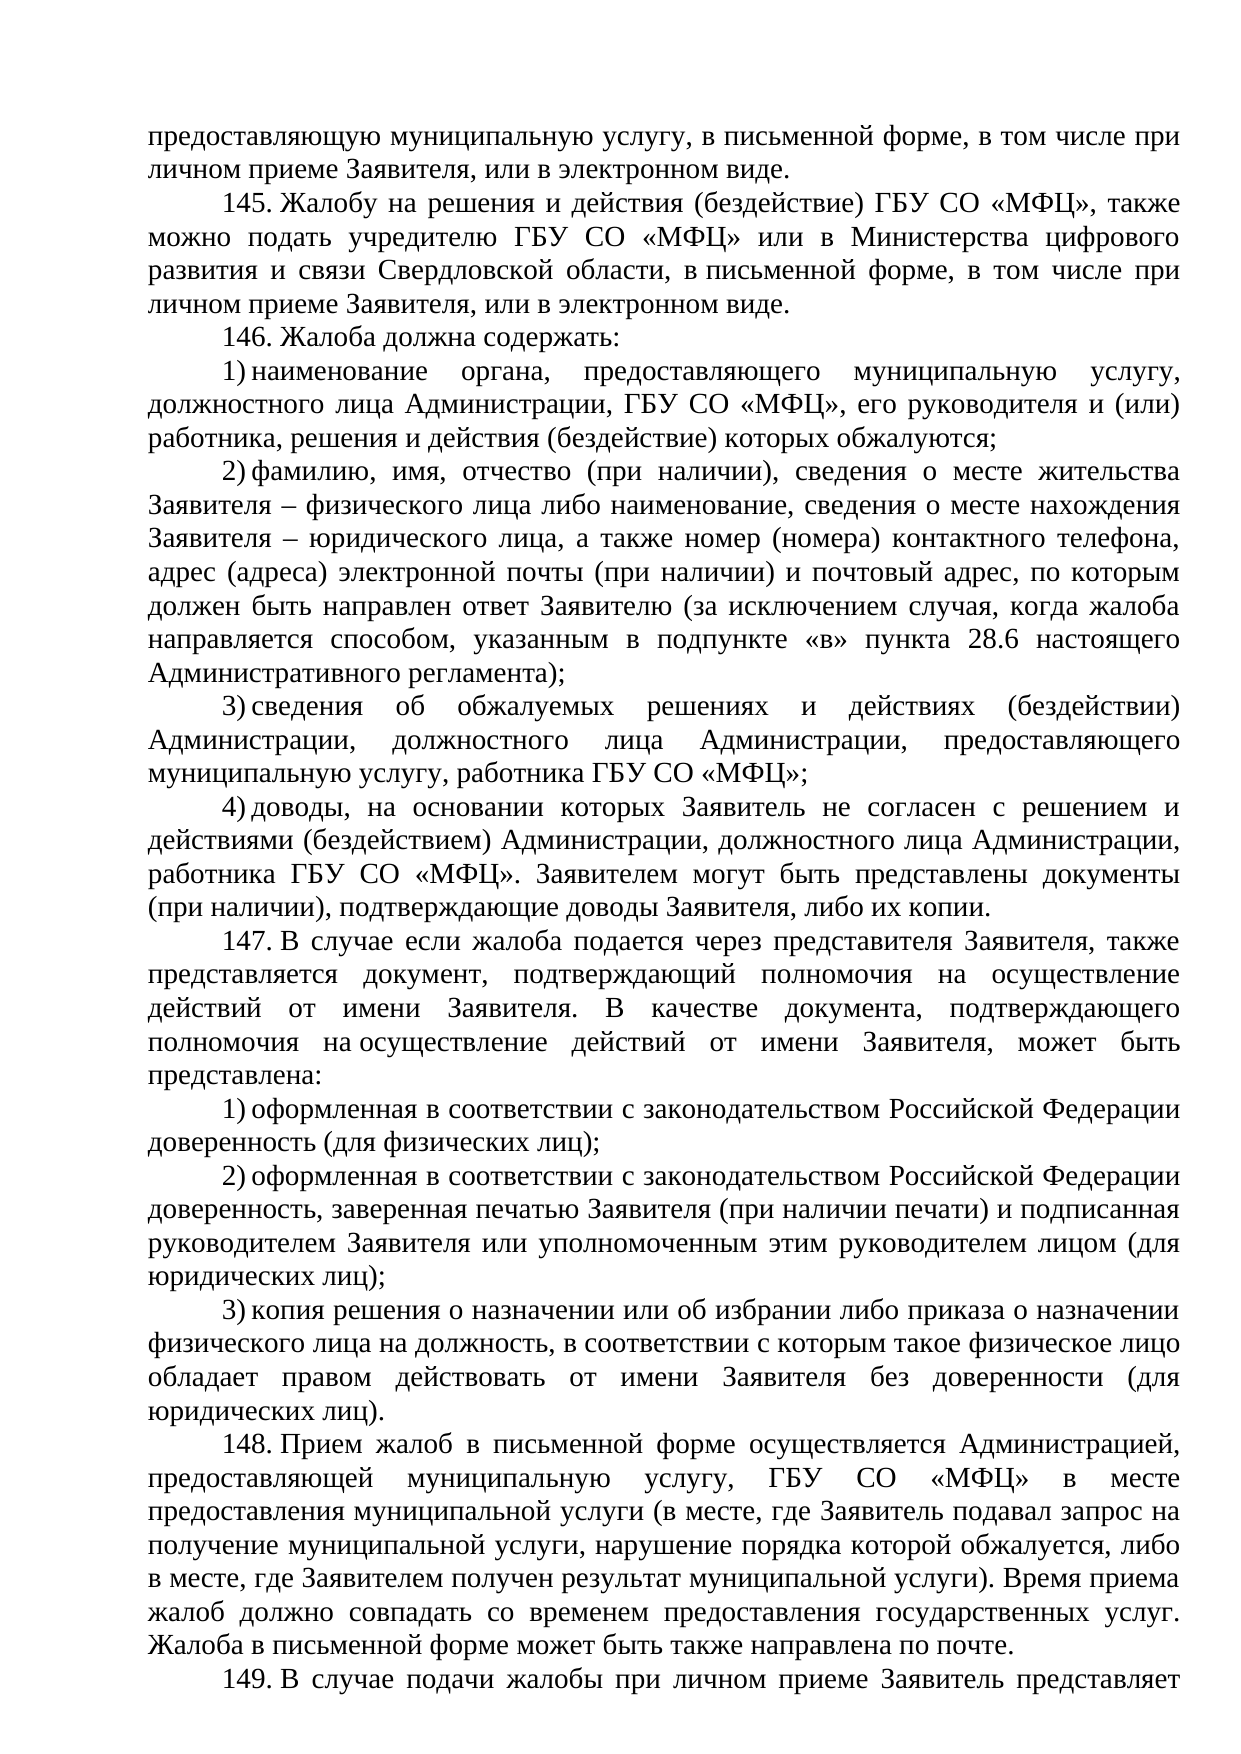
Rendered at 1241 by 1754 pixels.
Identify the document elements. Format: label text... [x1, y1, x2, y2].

text 2) фамилию, имя, отчество (при наличии), сведения о месте жительства Заявителя – физического лица либо наименование, сведения о месте нахождения Заявителя – юридического лица, а также номер (номера) контактного телефона, адрес (адреса) электронной почты (при наличии) и почтовый адрес, по которым должен быть направлен ответ Заявителю (за исключением случая, когда жалоба направляется способом, указанным в подпункте «в» пункта 28.6 настоящего Административного регламента); [148, 453, 1181, 688]
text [148, 118, 1181, 185]
text 1) наименование органа, предоставляющего муниципальную услугу, должностного лица Администрации, ГБУ СО «МФЦ», его руководителя и (или) работника, решения и действия (бездействие) которых обжалуются; [148, 353, 1181, 453]
text 4) доводы, на основании которых Заявитель не согласен с решением и действиями (бездействием) Администрации, должностного лица Администрации, работника ГБУ СО «МФЦ». Заявителем могут быть представлены документы (при наличии), подтверждающие доводы Заявителя, либо их копии. [148, 789, 1181, 923]
text 146. Жалоба должна содержать: [148, 319, 1181, 353]
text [148, 1661, 1181, 1694]
text 3) сведения об обжалуемых решениях и действиях (бездействии) Администрации, должностного лица Администрации, предоставляющего муниципальную услугу, работника ГБУ СО «МФЦ»; [148, 688, 1181, 789]
text 145. Жалобу на решения и действия (бездействие) ГБУ СО «МФЦ», также можно подать учредителю ГБУ СО «МФЦ» или в Министерства цифрового развития и связи Свердловской области, в письменной форме, в том числе при личном приеме Заявителя, или в электронном виде. [148, 185, 1181, 319]
text 2) оформленная в соответствии с законодательством Российской Федерации доверенность, заверенная печатью Заявителя (при наличии печати) и подписанная руководителем Заявителя или уполномоченным этим руководителем лицом (для юридических лиц); [148, 1158, 1181, 1292]
text 147. В случае если жалоба подается через представителя Заявителя, также представляется документ, подтверждающий полномочия на осуществление действий от имени Заявителя. В качестве документа, подтверждающего полномочия на осуществление действий от имени Заявителя, может быть представлена: [148, 923, 1181, 1091]
text 3) копия решения о назначении или об избрании либо приказа о назначении физического лица на должность, в соответствии с которым такое физическое лицо обладает правом действовать от имени Заявителя без доверенности (для юридических лиц). [148, 1292, 1181, 1426]
text 1) оформленная в соответствии с законодательством Российской Федерации доверенность (для физических лиц); [148, 1091, 1181, 1158]
text 148. Прием жалоб в письменной форме осуществляется Администрацией, предоставляющей муниципальную услугу, ГБУ СО «МФЦ» в месте предоставления муниципальной услуги (в месте, где Заявитель подавал запрос на получение муниципальной услуги, нарушение порядка которой обжалуется, либо в месте, где Заявителем получен результат муниципальной услуги). Время приема жалоб должно совпадать со временем предоставления государственных услуг. Жалоба в письменной форме может быть также направлена по почте. [148, 1426, 1181, 1661]
